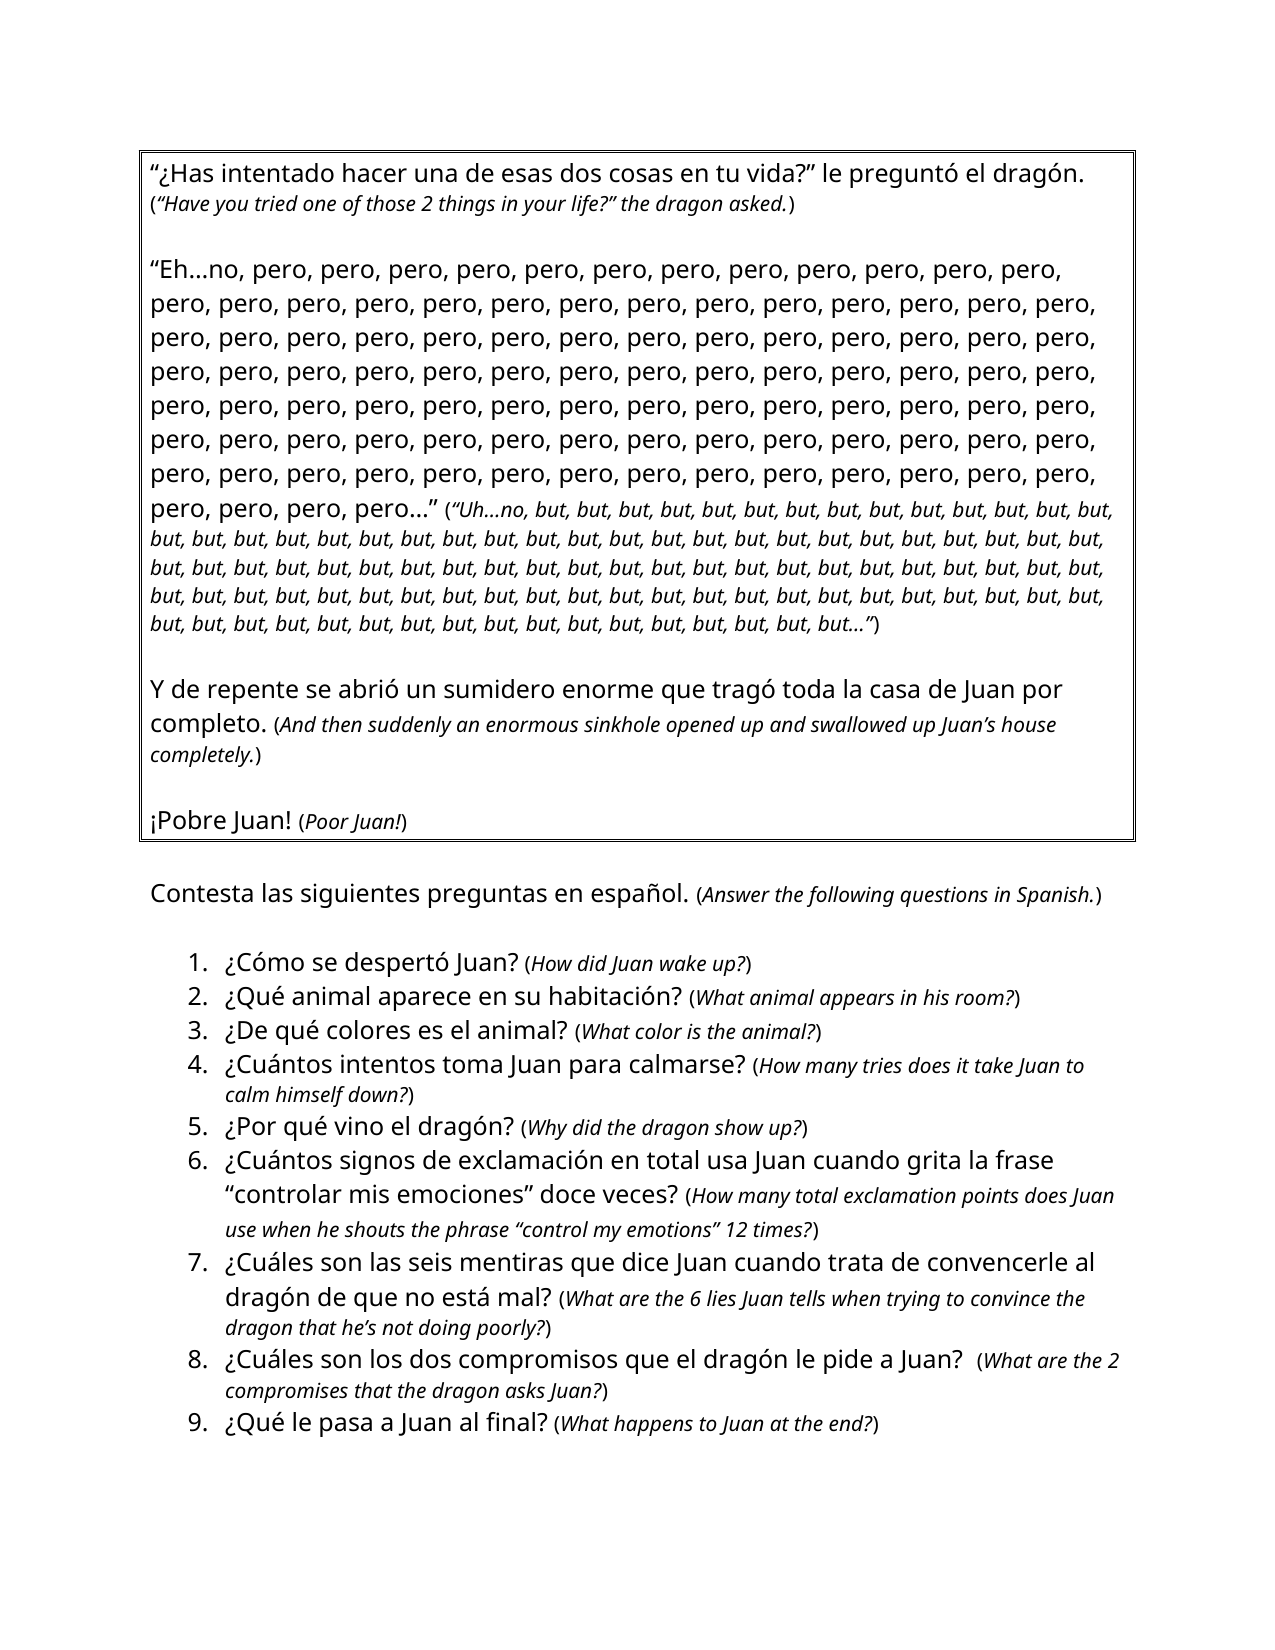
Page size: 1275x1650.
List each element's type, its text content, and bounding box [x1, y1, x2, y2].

text “¿Has intentado hacer una de esas dos cosas en tu vida?” le preguntó el dragón. (“Have you tried one of those 2 things in your life?” the dragon asked.) [142, 153, 1133, 218]
text Contesta las siguientes preguntas en español. (Answer the following questions in Spanish.) [150, 876, 1125, 910]
list ¿Qué le pasa a Juan al final? (What happens to Juan at the end?) [187, 1404, 1125, 1438]
text Y de repente se abrió un sumidero enorme que tragó toda la casa de Juan por completo. (And then suddenly an enormous sinkhole opened up and swallowed up Juan’s house completely.) [150, 672, 1125, 769]
text ¡Pobre Juan! (Poor Juan!) [142, 797, 1133, 839]
list ¿De qué colores es el animal? (What color is the animal?) [187, 1012, 1125, 1046]
list ¿Qué animal aparece en su habitación? (What animal appears in his room?) [187, 978, 1125, 1012]
list ¿Cómo se despertó Juan? (How did Juan wake up?) [187, 944, 1125, 978]
list ¿Cuántos signos de exclamación en total usa Juan cuando grita la frase “controlar mis emociones” doce veces? (How many total exclamation points does Juan use when he shouts the phrase “control my emotions” 12 times?) [187, 1143, 1125, 1245]
list ¿Cuáles son los dos compromisos que el dragón le pide a Juan? (What are the 2 compromises that the dragon asks Juan?) [187, 1342, 1125, 1404]
list ¿Por qué vino el dragón? (Why did the dragon show up?) [187, 1109, 1125, 1143]
list ¿Cuántos intentos toma Juan para calmarse? (How many tries does it take Juan to calm himself down?) [187, 1046, 1125, 1109]
text “Eh…no, pero, pero, pero, pero, pero, pero, pero, pero, pero, pero, pero, pero, pero, pero, pero, pero, pero, pero, pero, pero, pero, pero, pero, pero, pero, pero, pero, pero, pero, pero, pero, pero, pero, pero, pero, pero, pero, pero, pero, pero, pero, pero, pero, pero, pero, pero, pero, pero, pero, pero, pero, pero, pero, pero, pero, pero, pero, pero, pero, pero, pero, pero, pero, pero, pero, pero, pero, pero, pero, pero, pero, pero, pero, pero, pero, pero, pero, pero, pero, pero, pero, pero, pero, pero, pero, pero, pero, pero, pero, pero, pero, pero, pero, pero, pero, pero, pero, pero, pero, pero…” (“Uh…no, but, but, but, but, but, but, but, but, but, but, but, but, but, but, but, but, but, but, but, but, but, but, but, but, but, but, but, but, but, but, but, but, but, but, but, but, but, but, but, but, but, but, but, but, but, but, but, but, but, but, but, but, but, but, but, but, but, but, but, but, but, but, but, but, but, but, but, but, but, but, but, but, but, but, but, but, but, but, but, but, but, but, but, but, but, but, but, but, but, but, but, but, but, but, but, but, but, but, but, but…”) [150, 252, 1125, 638]
list ¿Cuáles son las seis mentiras que dice Juan cuando trata de convencerle al dragón de que no está mal? (What are the 6 lies Juan tells when trying to convince the dragon that he’s not doing poorly?) [187, 1245, 1125, 1342]
